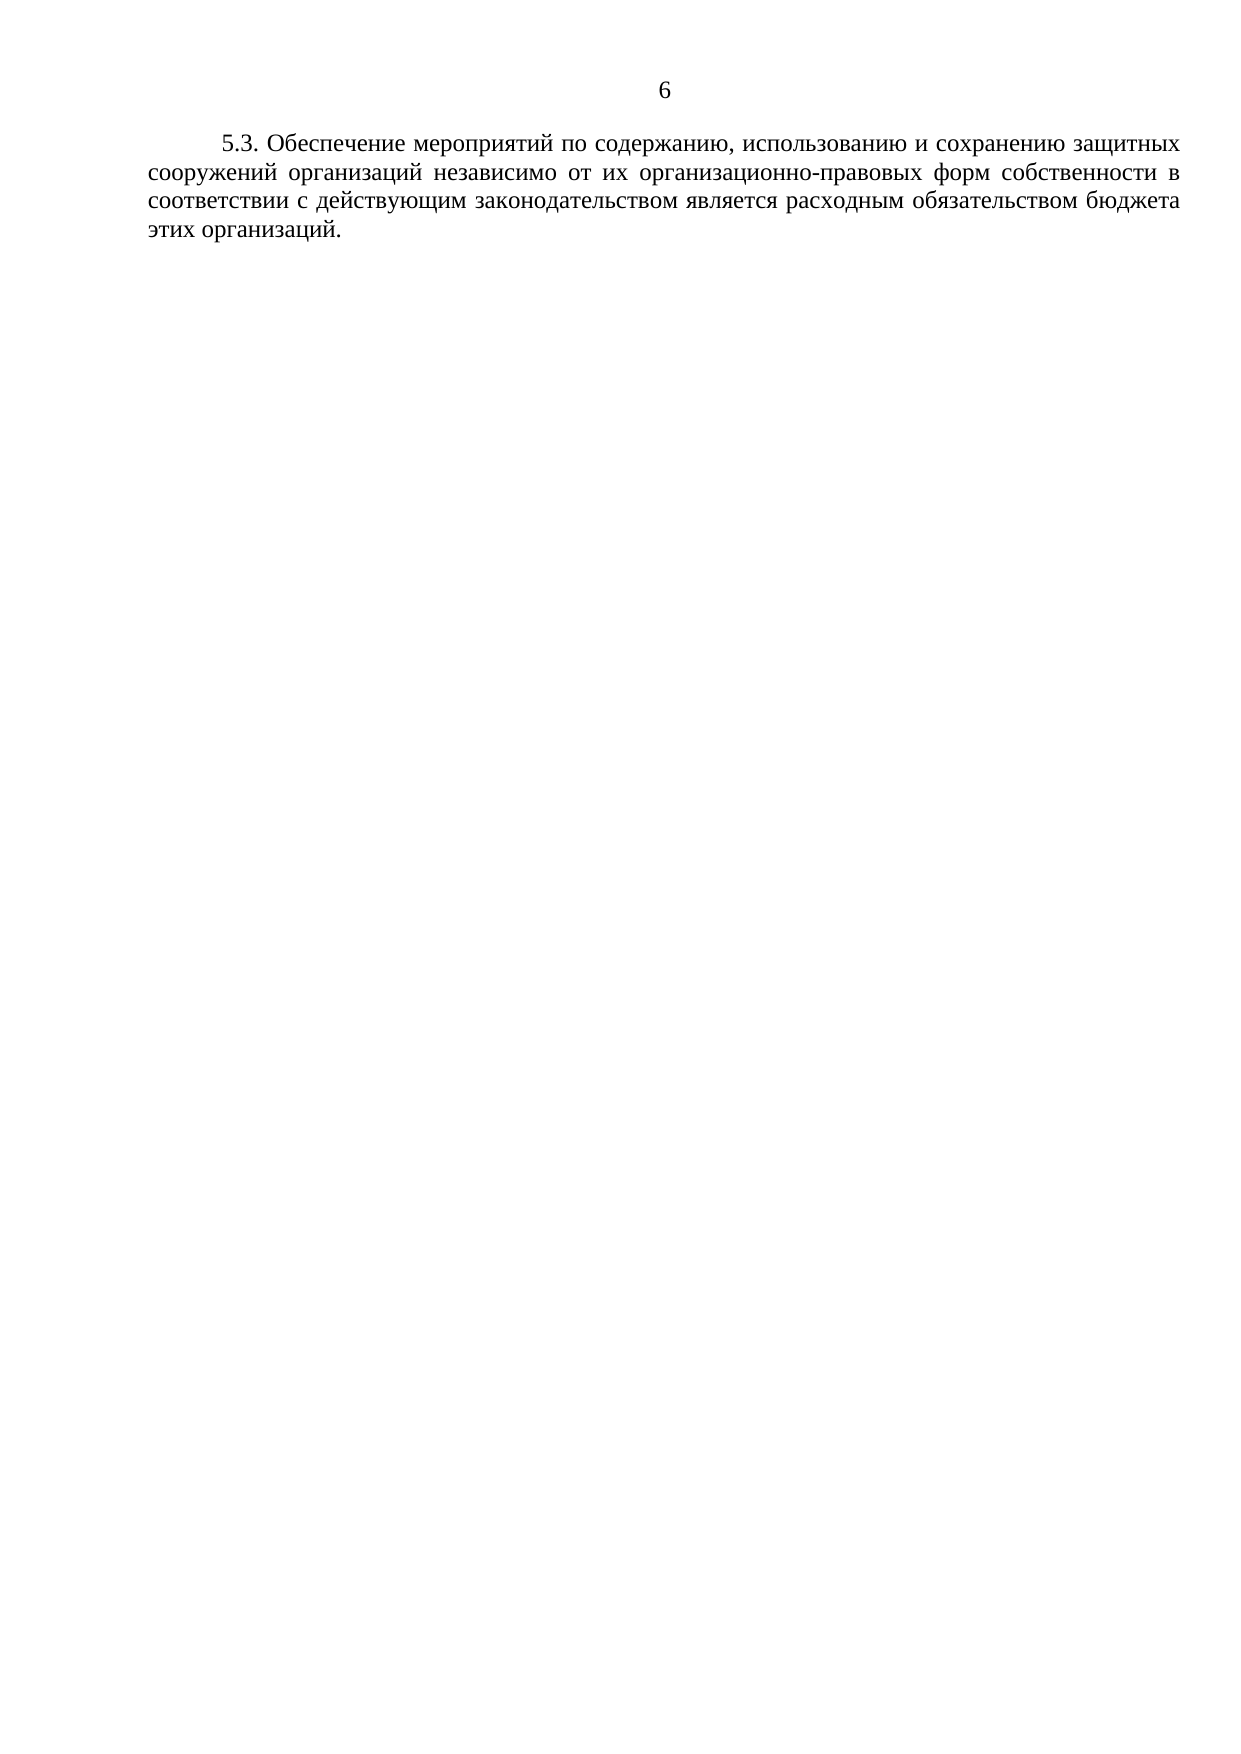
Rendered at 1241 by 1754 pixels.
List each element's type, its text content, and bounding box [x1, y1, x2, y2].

text 5.3. Обеспечение мероприятий по содержанию, использованию и сохранению защитных сооружений организаций независимо от их организационно-правовых форм собственности в соответствии с действующим законодательством является расходным обязательством бюджета этих организаций. [148, 128, 1181, 243]
